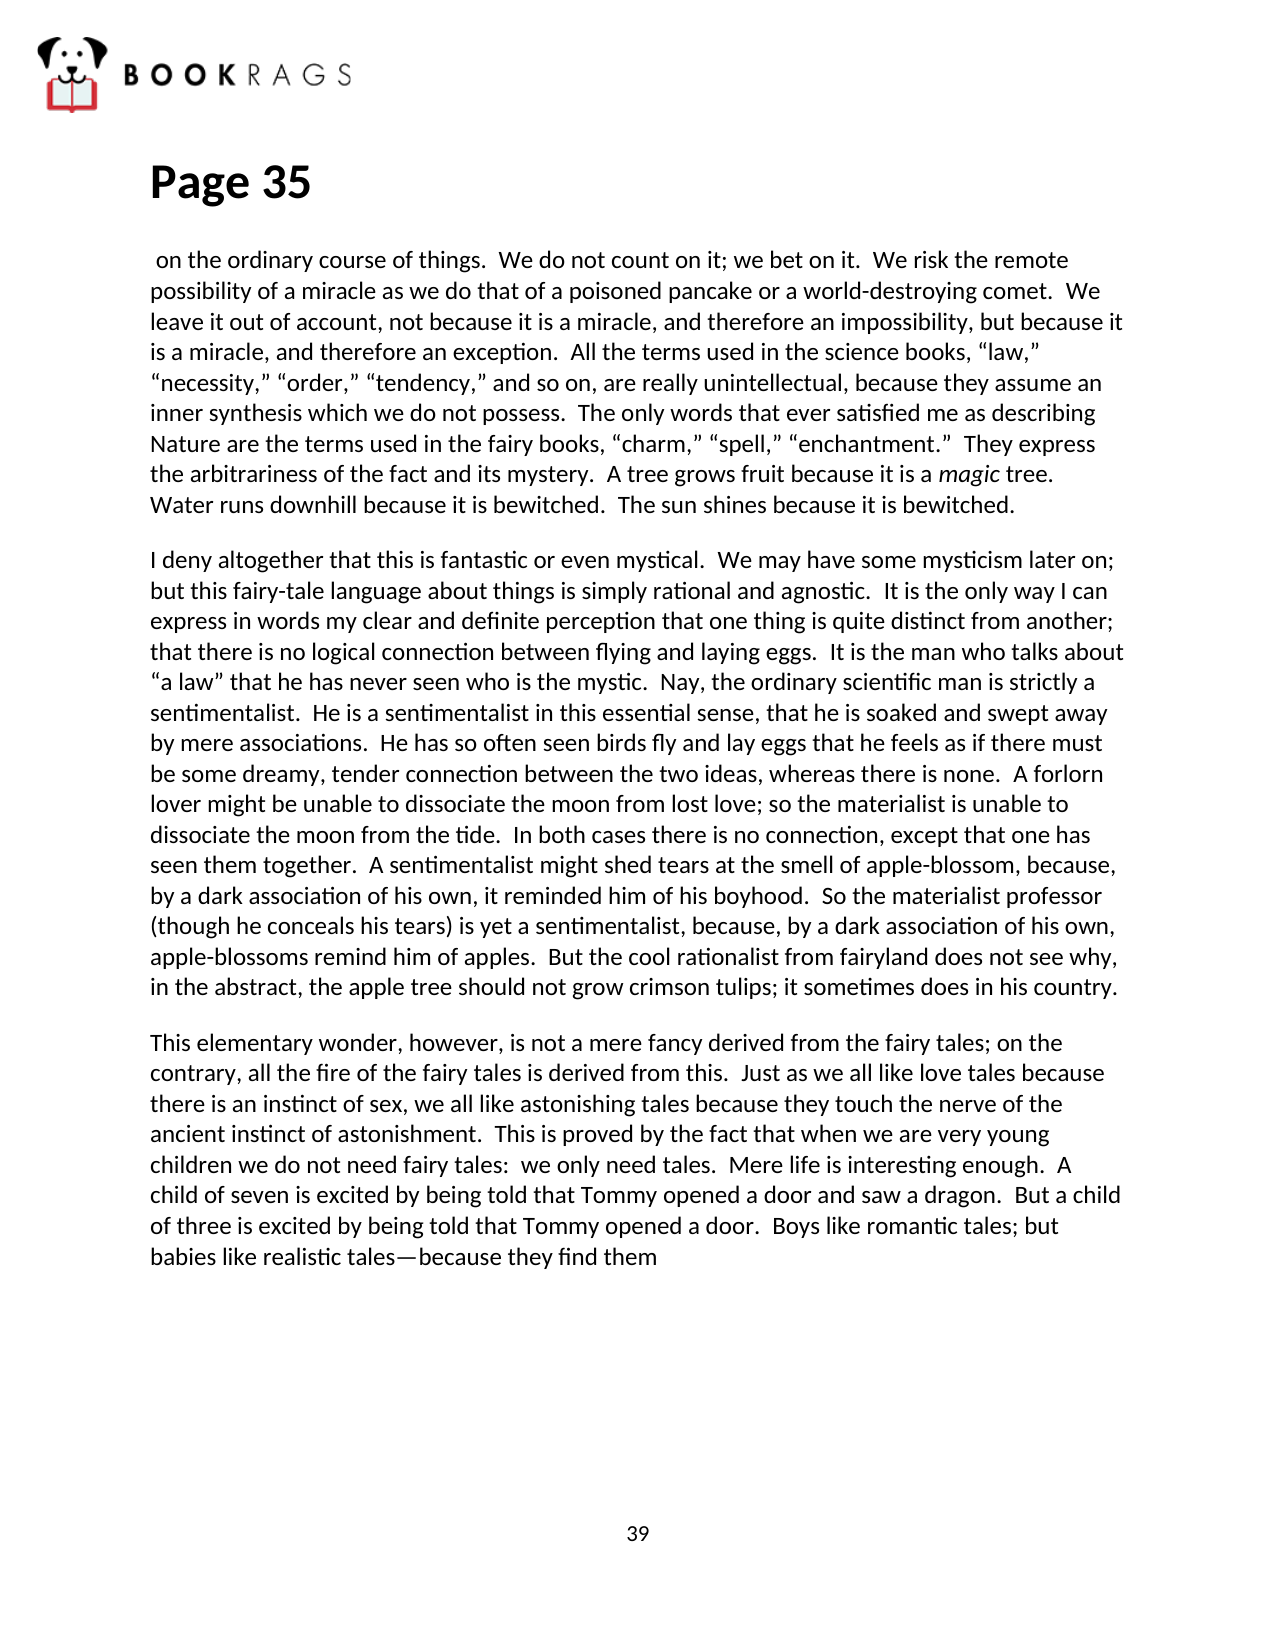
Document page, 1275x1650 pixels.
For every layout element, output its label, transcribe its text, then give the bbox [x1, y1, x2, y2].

picture [37, 37, 351, 113]
text Page 35 [150, 150, 1125, 211]
text This elementary wonder, however, is not a mere fancy derived from the fairy tales; on the contrary, all the fire of the fairy tales is derived from this. Just as we all like love tales because there is an instinct of sex, we all like astonishing tales because they touch the nerve of the ancient instinct of astonishment. This is proved by the fact that when we are very young children we do not need fairy tales: we only need tales. Mere life is interesting enough. A child of seven is excited by being told that Tommy opened a door and saw a dragon. But a child of three is excited by being told that Tommy opened a door. Boys like romantic tales; but babies like realistic tales—­because they find them [150, 1027, 1125, 1271]
text on the ordinary course of things. We do not count on it; we bet on it. We risk the remote possibility of a miracle as we do that of a poisoned pancake or a world-destroying comet. We leave it out of account, not because it is a miracle, and therefore an impossibility, but because it is a miracle, and therefore an exception. All the terms used in the science books, “law,” “necessity,” “order,” “tendency,” and so on, are really unintellectual, because they assume an inner synthesis which we do not possess. The only words that ever satisfied me as describing Nature are the terms used in the fairy books, “charm,” “spell,” “enchantment.” They express the arbitrariness of the fact and its mystery. A tree grows fruit because it is a magic tree. Water runs downhill because it is bewitched. The sun shines because it is bewitched. [150, 244, 1125, 519]
text I deny altogether that this is fantastic or even mystical. We may have some mysticism later on; but this fairy-tale language about things is simply rational and agnostic. It is the only way I can express in words my clear and definite perception that one thing is quite distinct from another; that there is no logical connection between flying and laying eggs. It is the man who talks about “a law” that he has never seen who is the mystic. Nay, the ordinary scientific man is strictly a sentimentalist. He is a sentimentalist in this essential sense, that he is soaked and swept away by mere associations. He has so often seen birds fly and lay eggs that he feels as if there must be some dreamy, tender connection between the two ideas, whereas there is none. A forlorn lover might be unable to dissociate the moon from lost love; so the materialist is unable to dissociate the moon from the tide. In both cases there is no connection, except that one has seen them together. A sentimentalist might shed tears at the smell of apple-blossom, because, by a dark association of his own, it reminded him of his boyhood. So the materialist professor (though he conceals his tears) is yet a sentimentalist, because, by a dark association of his own, apple-blossoms remind him of apples. But the cool rationalist from fairyland does not see why, in the abstract, the apple tree should not grow crimson tulips; it sometimes does in his country. [150, 544, 1125, 1002]
